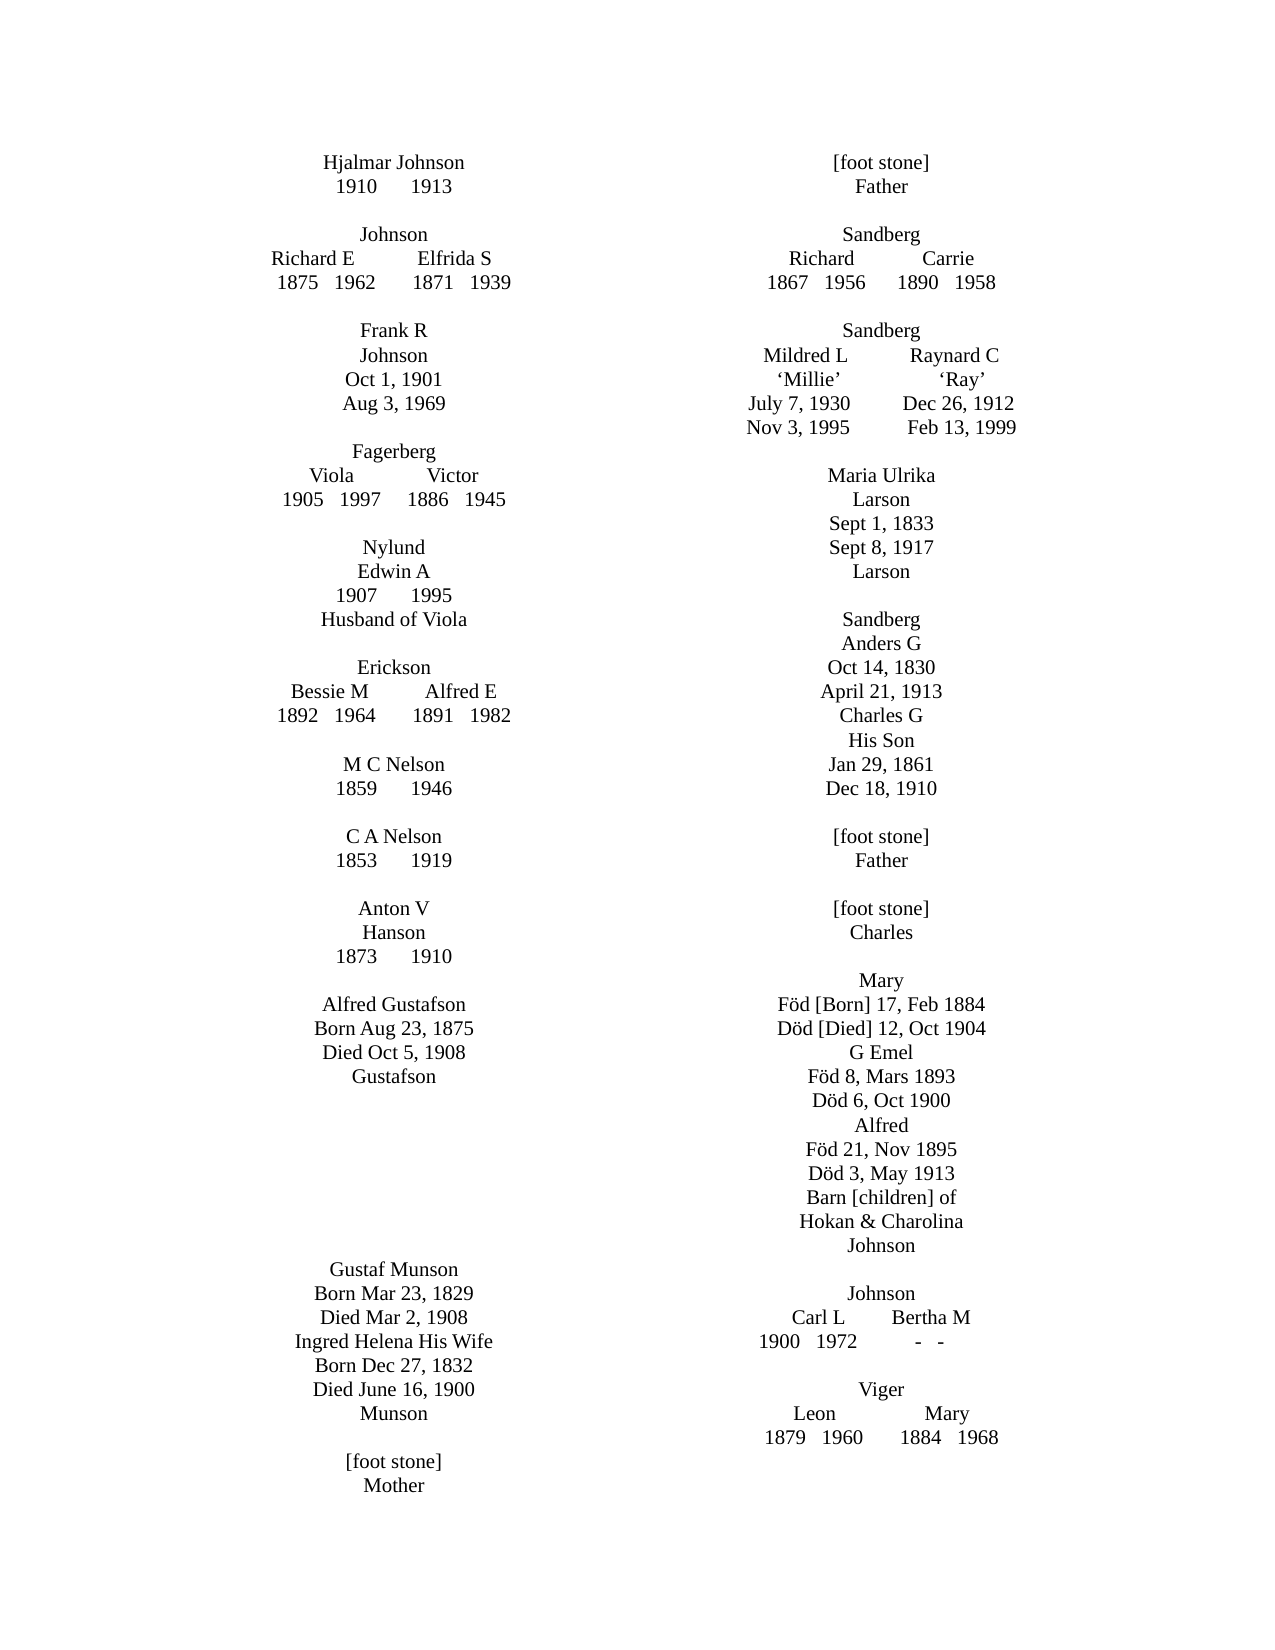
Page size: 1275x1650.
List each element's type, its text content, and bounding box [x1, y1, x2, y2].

text Father [675, 848, 1087, 872]
text Died Oct 5, 1908 [187, 1040, 600, 1064]
text Died Mar 2, 1908 [187, 1305, 600, 1329]
text Born Dec 27, 1832 [187, 1353, 600, 1377]
text 1907 1995 [187, 583, 600, 607]
text Viger [675, 1377, 1087, 1401]
text Aug 3, 1969 [187, 391, 600, 415]
text Sandberg [675, 607, 1087, 631]
text [foot stone] [675, 824, 1087, 848]
text Bessie M Alfred E [187, 679, 600, 703]
text Sandberg [675, 318, 1087, 342]
text 1900 1972 - - [675, 1329, 1087, 1353]
text Anders G [675, 631, 1087, 655]
text Viola Victor [187, 463, 600, 487]
text Hanson [187, 920, 600, 944]
text Alfred [675, 1112, 1087, 1137]
text Jan 29, 1861 [675, 752, 1087, 776]
text [foot stone] [675, 150, 1087, 174]
text 1859 1946 [187, 776, 600, 800]
text Hjalmar Johnson [187, 150, 600, 174]
text Charles [675, 920, 1087, 944]
text Born Aug 23, 1875 [187, 1016, 600, 1040]
text Born Mar 23, 1829 [187, 1281, 600, 1305]
text M C Nelson [187, 752, 600, 776]
text Mary [675, 968, 1087, 992]
text Anton V [187, 896, 600, 920]
text Larson [675, 559, 1087, 583]
text Leon Mary [675, 1401, 1087, 1425]
text [foot stone] [675, 896, 1087, 920]
text Munson [187, 1401, 600, 1425]
text Sept 1, 1833 [675, 511, 1087, 535]
text Nylund [187, 535, 600, 559]
text Gustaf Munson [187, 1257, 600, 1281]
text 1853 1919 [187, 848, 600, 872]
text Ingred Helena His Wife [187, 1329, 600, 1353]
text Gustafson [187, 1064, 600, 1088]
text 1910 1913 [187, 174, 600, 198]
text 1905 1997 1886 1945 [187, 487, 600, 511]
text Mother [187, 1473, 600, 1497]
text Richard E Elfrida S [187, 246, 600, 270]
text Dec 18, 1910 [675, 776, 1087, 800]
text Oct 14, 1830 [675, 655, 1087, 679]
text G Emel [675, 1040, 1087, 1064]
text ‘Millie’ ‘Ray’ [675, 367, 1087, 391]
text Föd 8, Mars 1893 [675, 1064, 1087, 1088]
text 1867 1956 1890 1958 [675, 270, 1087, 294]
text Död 3, May 1913 [675, 1161, 1087, 1185]
text Sandberg [675, 222, 1087, 246]
text Johnson [675, 1233, 1087, 1257]
text Carl L Bertha M [675, 1305, 1087, 1329]
text Fagerberg [187, 439, 600, 463]
text Föd 21, Nov 1895 [675, 1137, 1087, 1161]
text Larson [675, 487, 1087, 511]
text Död 6, Oct 1900 [675, 1088, 1087, 1112]
text Alfred Gustafson [187, 992, 600, 1016]
text Erickson [187, 655, 600, 679]
text 1873 1910 [187, 944, 600, 968]
text Johnson [187, 222, 600, 246]
text [foot stone] [187, 1449, 600, 1473]
text 1875 1962 1871 1939 [187, 270, 600, 294]
text Richard Carrie [675, 246, 1087, 270]
text Oct 1, 1901 [187, 367, 600, 391]
text Hokan & Charolina [675, 1209, 1087, 1233]
text 1892 1964 1891 1982 [187, 703, 600, 727]
text Barn [children] of [675, 1185, 1087, 1209]
text Johnson [187, 342, 600, 367]
text Nov 3, 1995 Feb 13, 1999 [675, 415, 1087, 439]
text Charles G [675, 703, 1087, 727]
text His Son [675, 727, 1087, 752]
text Maria Ulrika [675, 463, 1087, 487]
text 1879 1960 1884 1968 [675, 1425, 1087, 1449]
text Husband of Viola [187, 607, 600, 631]
text Frank R [187, 318, 600, 342]
text Father [675, 174, 1087, 198]
text April 21, 1913 [675, 679, 1087, 703]
text Edwin A [187, 559, 600, 583]
text Föd [Born] 17, Feb 1884 [675, 992, 1087, 1016]
text C A Nelson [187, 824, 600, 848]
text Mildred L Raynard C [675, 342, 1087, 367]
text Sept 8, 1917 [675, 535, 1087, 559]
text July 7, 1930 Dec 26, 1912 [675, 391, 1087, 415]
text Died June 16, 1900 [187, 1377, 600, 1401]
text Död [Died] 12, Oct 1904 [675, 1016, 1087, 1040]
text Johnson [675, 1281, 1087, 1305]
